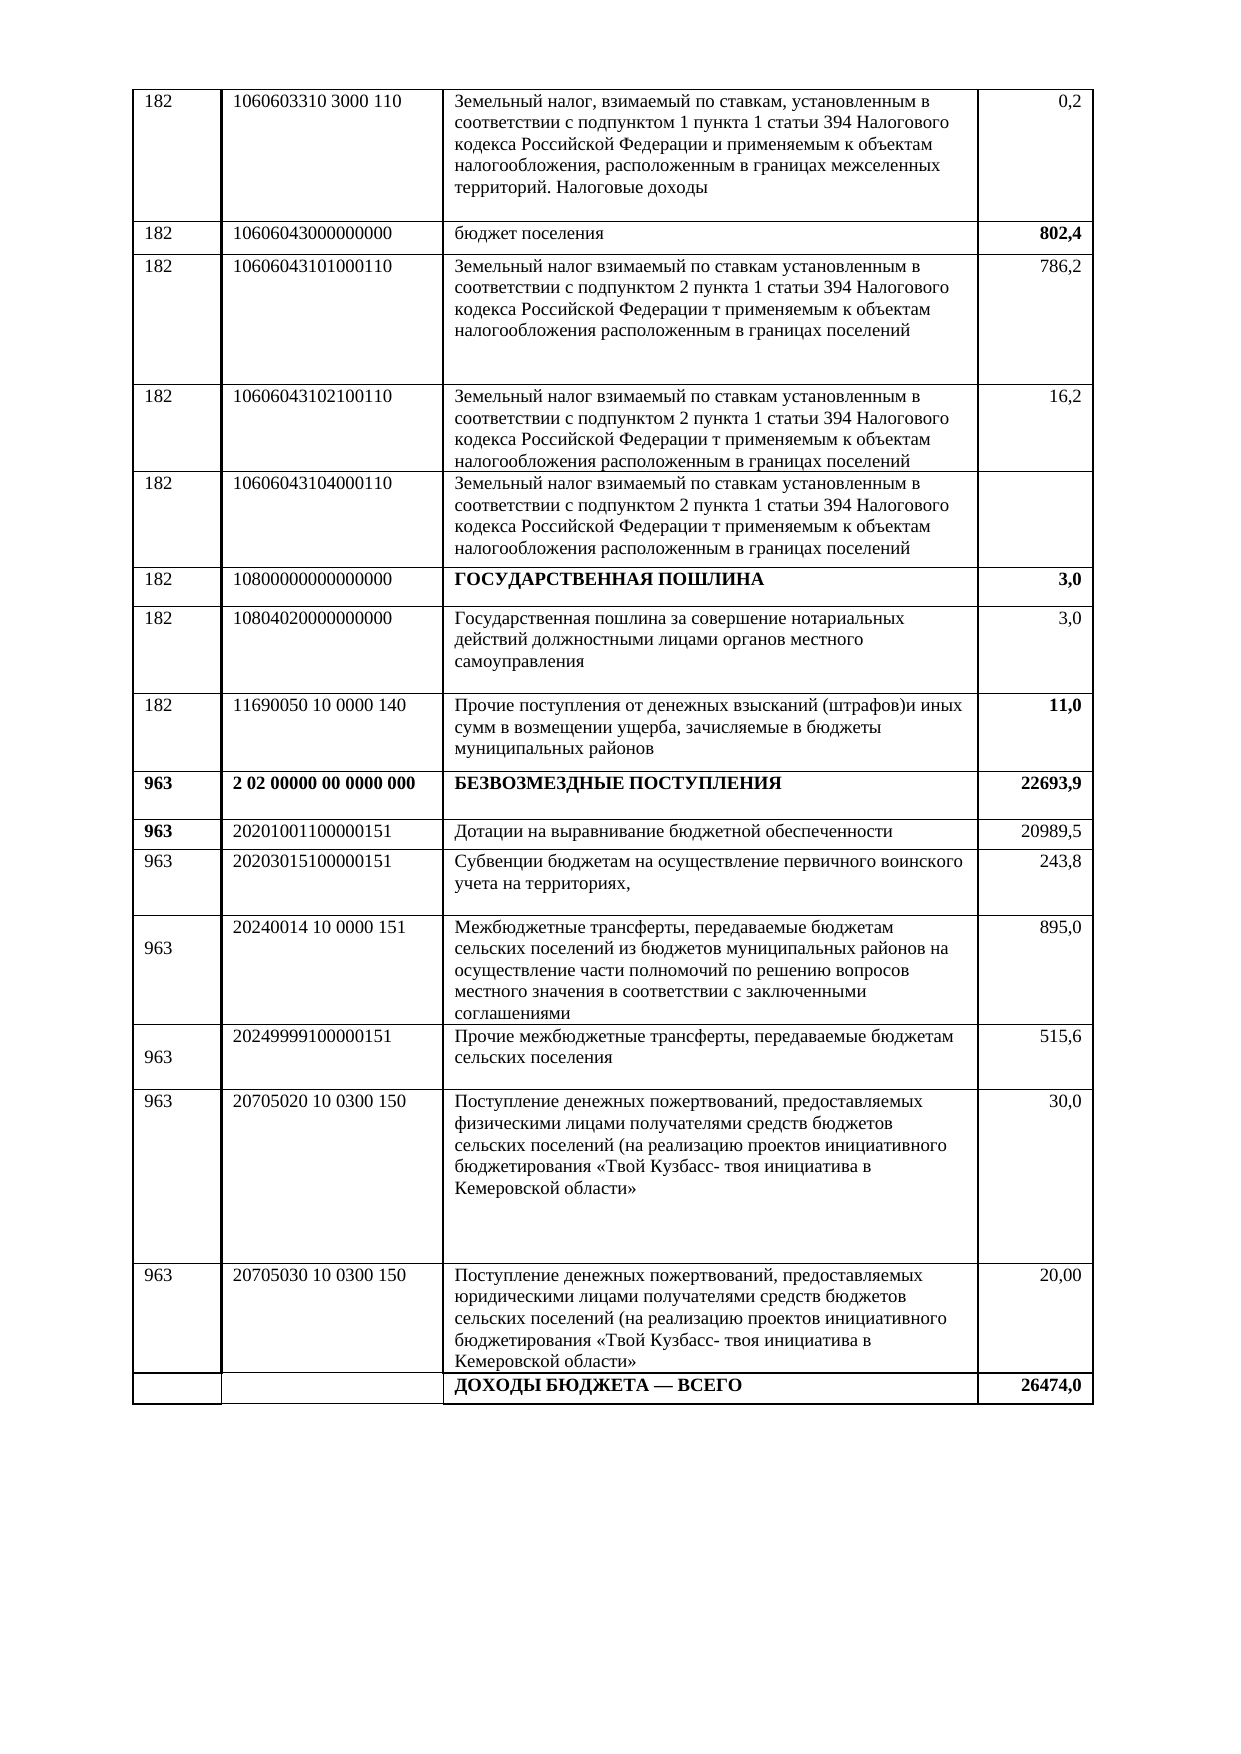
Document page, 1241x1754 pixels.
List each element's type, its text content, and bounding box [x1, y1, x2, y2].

table_cell 0,2 [979, 90, 1092, 221]
table_cell 963 [134, 1025, 220, 1089]
table_cell 10804020000000000 [223, 607, 442, 693]
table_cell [444, 90, 977, 221]
table_cell Поступление денежных пожертвований, предоставляемых юридическими лицами получателями средств бюджетов сельских поселений (на реализацию проектов инициативного бюджетирования «Твой Кузбасс- твоя инициатива в Кемеровской области» [444, 1264, 977, 1372]
table_cell ДОХОДЫ БЮДЖЕТА — ВСЕГО [444, 1374, 977, 1402]
table_cell 182 [134, 472, 220, 567]
table_cell Прочие поступления от денежных взысканий (штрафов)и иных сумм в возмещении ущерба, зачисляемые в бюджеты муниципальных районов [444, 694, 977, 771]
table_cell 2 02 00000 00 0000 000 [223, 772, 442, 819]
table_cell 20203015100000151 [223, 850, 442, 915]
table_cell 22693,9 [979, 772, 1092, 819]
table_cell 10606043104000110 [223, 472, 442, 567]
table_cell Земельный налог взимаемый по ставкам установленным в соответствии с подпунктом 2 пункта 1 статьи 394 Налогового кодекса Российской Федерации т применяемым к объектам налогообложения расположенным в границах поселений [444, 255, 977, 384]
table_cell 182 [134, 255, 220, 384]
table_cell 20240014 10 0000 151 [223, 916, 442, 1023]
table_cell 1060603310 3000 110 [223, 90, 442, 221]
table_cell Государственная пошлина за совершение нотариальных действий должностными лицами органов местного самоуправления [444, 607, 977, 693]
table_cell 11690050 10 0000 140 [223, 694, 442, 771]
table_cell 20249999100000151 [223, 1025, 442, 1089]
table_cell 182 [134, 222, 220, 253]
table_cell 963 [134, 850, 220, 915]
table_cell 10606043102100110 [223, 385, 442, 471]
table_cell ГОСУДАРСТВЕННАЯ ПОШЛИНА [444, 568, 977, 606]
table_cell Межбюджетные трансферты, передаваемые бюджетам сельских поселений из бюджетов муниципальных районов на осуществление части полномочий по решению вопросов местного значения в соответствии с заключенными соглашениями [444, 916, 977, 1023]
table_cell 26474,0 [979, 1374, 1092, 1402]
table_cell 182 [134, 607, 220, 693]
table_cell 963 [134, 1090, 220, 1263]
table_cell 3,0 [979, 607, 1092, 693]
table_cell Дотации на выравнивание бюджетной обеспеченности [444, 820, 977, 849]
table_cell 963 [134, 1264, 220, 1372]
table_cell 20705020 10 0300 150 [223, 1090, 442, 1263]
table_cell Земельный налог взимаемый по ставкам установленным в соответствии с подпунктом 2 пункта 1 статьи 394 Налогового кодекса Российской Федерации т применяемым к объектам налогообложения расположенным в границах поселений [444, 472, 977, 567]
table_cell 10606043000000000 [223, 222, 442, 253]
table_cell 182 [134, 568, 220, 606]
table_cell 786,2 [979, 255, 1092, 384]
table_cell 963 [134, 820, 220, 849]
table_cell [134, 1374, 221, 1402]
table_cell 10800000000000000 [223, 568, 442, 606]
table_cell 20705030 10 0300 150 [223, 1264, 442, 1372]
table_cell 182 [134, 90, 220, 221]
table_cell [222, 1373, 443, 1402]
table_cell Поступление денежных пожертвований, предоставляемых физическими лицами получателями средств бюджетов сельских поселений (на реализацию проектов инициативного бюджетирования «Твой Кузбасс- твоя инициатива в Кемеровской области» [444, 1090, 977, 1263]
table_cell 243,8 [979, 850, 1092, 915]
table_cell 20201001100000151 [223, 820, 442, 849]
table_cell [979, 472, 1092, 567]
table_cell 963 [134, 916, 220, 1023]
table_cell 11,0 [979, 694, 1092, 771]
table_cell 182 [134, 694, 220, 771]
table_cell 515,6 [979, 1025, 1092, 1089]
table_cell Земельный налог взимаемый по ставкам установленным в соответствии с подпунктом 2 пункта 1 статьи 394 Налогового кодекса Российской Федерации т применяемым к объектам налогообложения расположенным в границах поселений [444, 385, 977, 471]
table_cell 20,00 [979, 1264, 1092, 1372]
table_cell 182 [134, 385, 220, 471]
table_cell 20989,5 [979, 820, 1092, 849]
table_cell 963 [134, 772, 220, 819]
table_cell 802,4 [979, 222, 1092, 253]
table_cell 3,0 [979, 568, 1092, 606]
table_cell 16,2 [979, 385, 1092, 471]
table_cell 30,0 [979, 1090, 1092, 1263]
table_cell БЕЗВОЗМЕЗДНЫЕ ПОСТУПЛЕНИЯ [444, 772, 977, 819]
table_cell 10606043101000110 [223, 255, 442, 384]
table_cell 895,0 [979, 916, 1092, 1023]
table_cell Прочие межбюджетные трансферты, передаваемые бюджетам сельских поселения [444, 1025, 977, 1089]
table_cell Субвенции бюджетам на осуществление первичного воинского учета на территориях, [444, 850, 977, 915]
table_cell бюджет поселения [444, 222, 977, 253]
